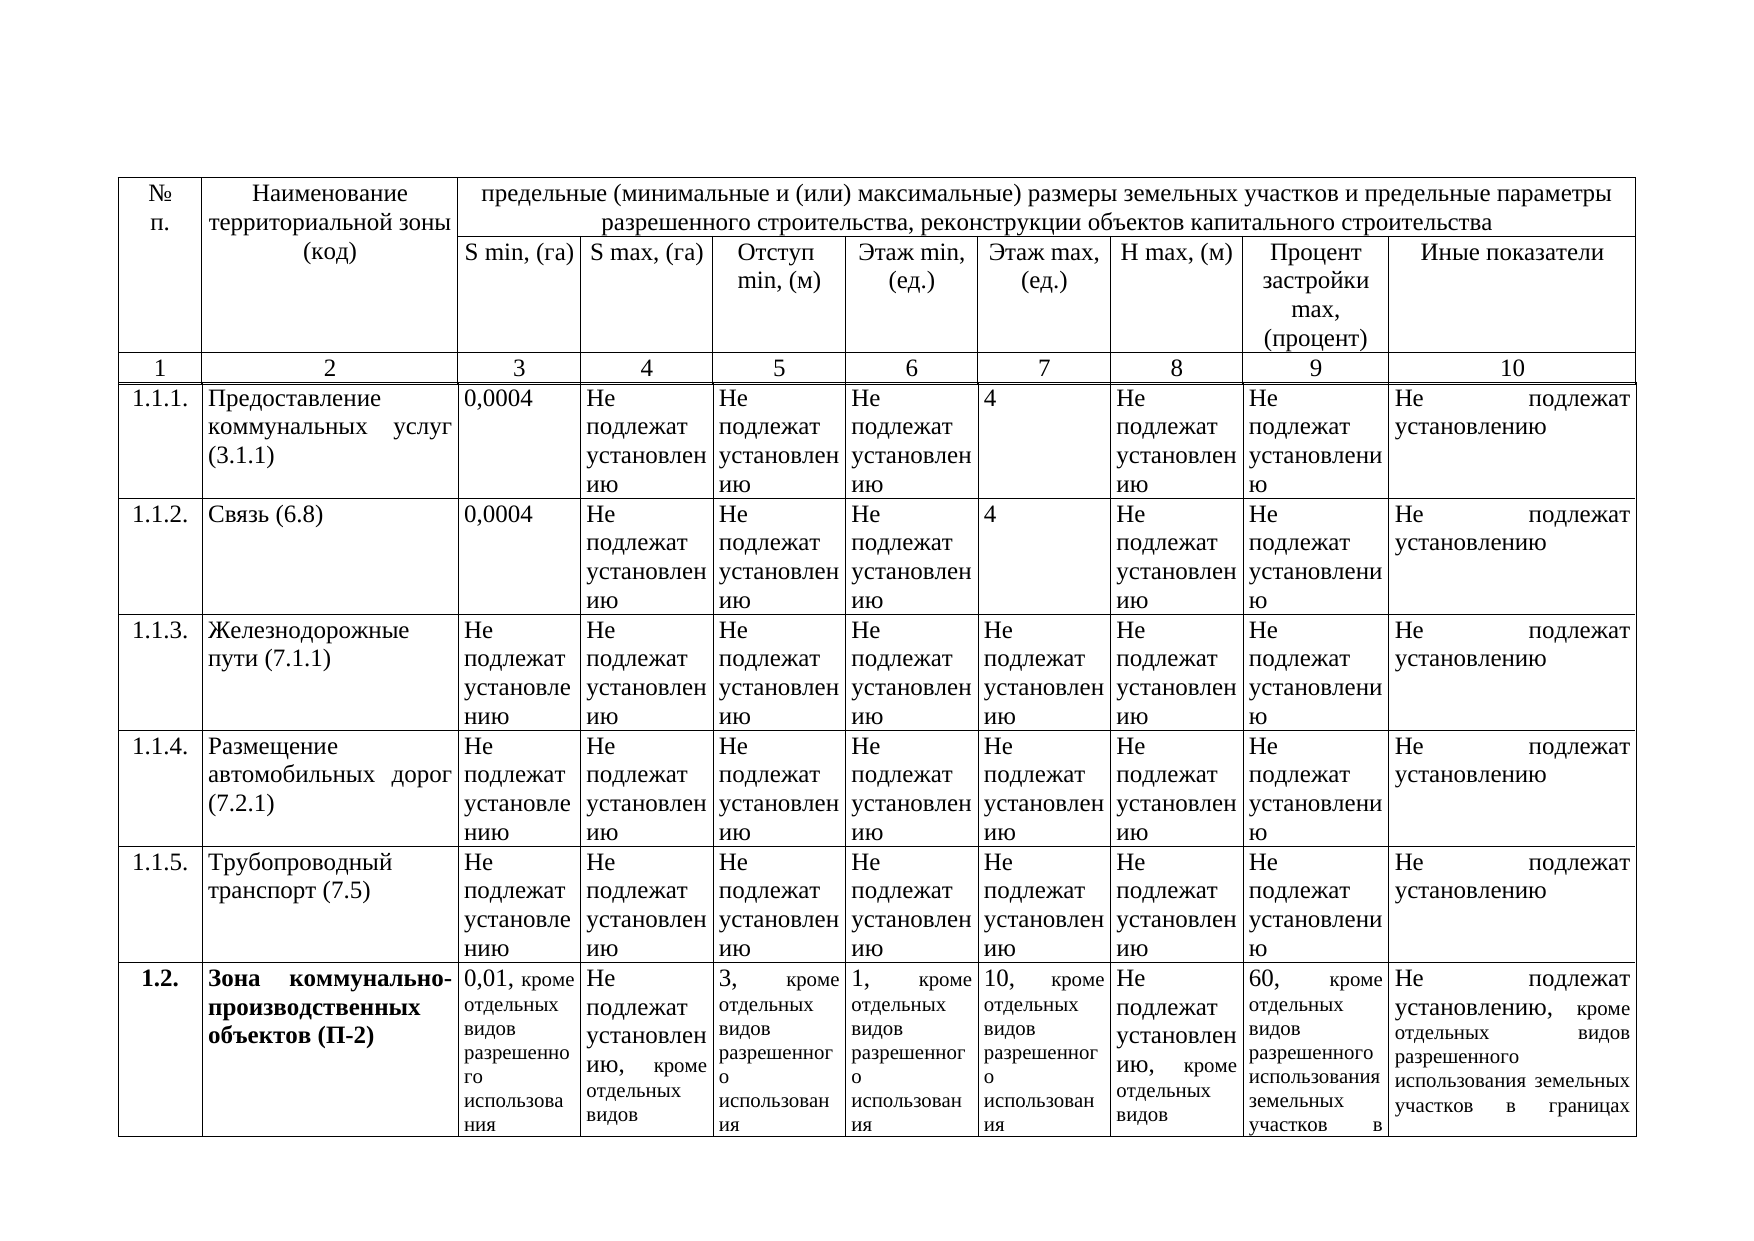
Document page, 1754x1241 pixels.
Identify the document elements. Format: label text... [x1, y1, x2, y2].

table_cell 1.1.4. [119, 731, 202, 846]
table_cell 1.1.1. [119, 385, 202, 498]
table_cell Процент застройки max, (процент) [1243, 237, 1388, 352]
table_cell S min, (га) [458, 237, 580, 352]
table_cell 0,0004 [459, 499, 580, 614]
table_cell 60, кроме отдельных видов разрешенного использования земельных участков в границах данной территориальной зоны согласно пунктам 1.2.1. – 1.2.5. [1244, 963, 1388, 1136]
table_cell Не подлежат установлению [846, 731, 978, 846]
table_cell Железнодорожные пути (7.1.1) [203, 615, 458, 730]
table_cell Не подлежат установлению [1111, 385, 1243, 498]
table_cell Иные показатели [1389, 237, 1635, 352]
table_cell 1.2. [119, 963, 202, 1136]
table_cell Не подлежат установлению [846, 615, 978, 730]
table_cell 1.1.5. [119, 847, 202, 962]
table_cell 7 [978, 353, 1110, 382]
table_cell 3, кроме отдельных видов разрешенного использования земельных участков в границах данной территориальной зоны согласно пунктам 1.2.1. – 1.2.5. [714, 963, 845, 1136]
table_cell Предоставление коммунальных услуг (3.1.1) [203, 385, 458, 498]
table_cell 1, кроме отдельных видов разрешенного использования земельных участков в границах данной территориальной зоны согласно пунктам 1.2.1. – 1.2.5. [846, 963, 978, 1136]
table_cell Не подлежат установлению [1111, 499, 1243, 614]
table_cell 8 [1111, 353, 1242, 382]
table_cell Не подлежат установлению [581, 615, 713, 730]
table_cell 4 [581, 353, 712, 382]
table_cell Зона коммунально- производственных объектов (П-2) [203, 963, 458, 1136]
table_cell Не подлежат установлению [846, 499, 978, 614]
table_cell Не подлежат установлению, кроме отдельных видов разрешенного использования земельных участков в границах данной территориальной зоны согласно пунктам 1.2.1. – 1.2.5. [581, 963, 713, 1136]
table_cell 0,0004 [459, 385, 580, 498]
table_cell Не подлежат установлению [1244, 731, 1388, 846]
table_cell 1.1.2. [119, 499, 202, 614]
table_cell Не подлежат установлению [979, 847, 1110, 962]
table_cell Не подлежат установлению [1244, 847, 1388, 962]
table_cell S max, (га) [581, 237, 712, 352]
table_cell Не подлежат установлению [1244, 385, 1388, 498]
table_cell Не подлежат установлению [714, 731, 845, 846]
table_header Наименование территориальной зоны (код) [202, 178, 457, 352]
table_cell 4 [979, 385, 1110, 498]
table_cell 1 [119, 353, 201, 382]
table_cell Не подлежат установлению [714, 499, 845, 614]
table_cell Не подлежат установлению [459, 731, 580, 846]
table_cell Не подлежат установлению [714, 847, 845, 962]
table_cell 9 [1243, 353, 1388, 382]
table_cell Отступ min, (м) [713, 237, 845, 352]
table_cell Не подлежат установлению [581, 499, 713, 614]
table_cell 3 [458, 353, 580, 382]
table_header предельные (минимальные и (или) максимальные) размеры земельных участков и предельные параметры разрешенного строительства, реконструкции объектов капитального строительства [458, 178, 1635, 236]
table_cell Не подлежат установлению [979, 731, 1110, 846]
table_cell Не подлежат установлению [1111, 615, 1243, 730]
table_cell Размещение автомобильных дорог (7.2.1) [203, 731, 458, 846]
table_cell Не подлежат установлению [459, 847, 580, 962]
table_cell Не подлежат установлению [1389, 730, 1636, 846]
table_cell 5 [713, 353, 845, 382]
table_cell 4 [979, 499, 1110, 614]
table_cell Этаж max, (ед.) [978, 237, 1110, 352]
table_cell Не подлежат установлению, кроме отдельных видов разрешенного использования земельных участков в границах данной территориальной зоны согласно пунктам 1.2.1. – 1.2.5. [1389, 962, 1636, 1136]
table_cell Не подлежат установлению [1111, 731, 1243, 846]
table_cell Не подлежат установлению [1389, 498, 1636, 614]
table_cell 2 [202, 353, 457, 382]
table_cell Не подлежат установлению [1244, 615, 1388, 730]
table_cell Не подлежат установлению [846, 385, 978, 498]
table_cell Не подлежат установлению [714, 615, 845, 730]
table_cell Связь (6.8) [203, 499, 458, 614]
table_cell 1.1.3. [119, 615, 202, 730]
table_cell Не подлежат установлению [581, 847, 713, 962]
table_cell Не подлежат установлению [979, 615, 1110, 730]
table_cell Трубопроводный транспорт (7.5) [203, 847, 458, 962]
table_cell Не подлежат установлению, кроме отдельных видов разрешенного использования земельных участков в границах данной территориальной зоны согласно пунктам 1.2.1. – 1.2.5. [1111, 963, 1243, 1136]
table_cell 0,01, кроме отдельных видов разрешенного использования земельных участков в границах данной территориальной зоны согласно пунктам 1.2.1. – 1.2.5. [459, 963, 580, 1136]
table_cell 10, кроме отдельных видов разрешенного использования земельных участков в границах данной территориальной зоны согласно пунктам 1.2.1. – 1.2.5. [979, 963, 1110, 1136]
table_header № п. [119, 178, 201, 352]
table_cell 6 [846, 353, 977, 382]
table_cell Не подлежат установлению [459, 615, 580, 730]
table_cell Не подлежат установлению [1244, 499, 1388, 614]
table_cell Не подлежат установлению [1389, 846, 1636, 962]
table_cell Не подлежат установлению [846, 847, 978, 962]
table_cell Не подлежат установлению [581, 385, 713, 498]
table_cell H max, (м) [1111, 237, 1242, 352]
table_cell Не подлежат установлению [1389, 385, 1636, 498]
table_cell Не подлежат установлению [1111, 847, 1243, 962]
table_cell Не подлежат установлению [1389, 614, 1636, 730]
table_cell Не подлежат установлению [714, 385, 845, 498]
table_cell Этаж min, (ед.) [846, 237, 977, 352]
table_cell 10 [1389, 353, 1635, 382]
table_cell Не подлежат установлению [581, 731, 713, 846]
